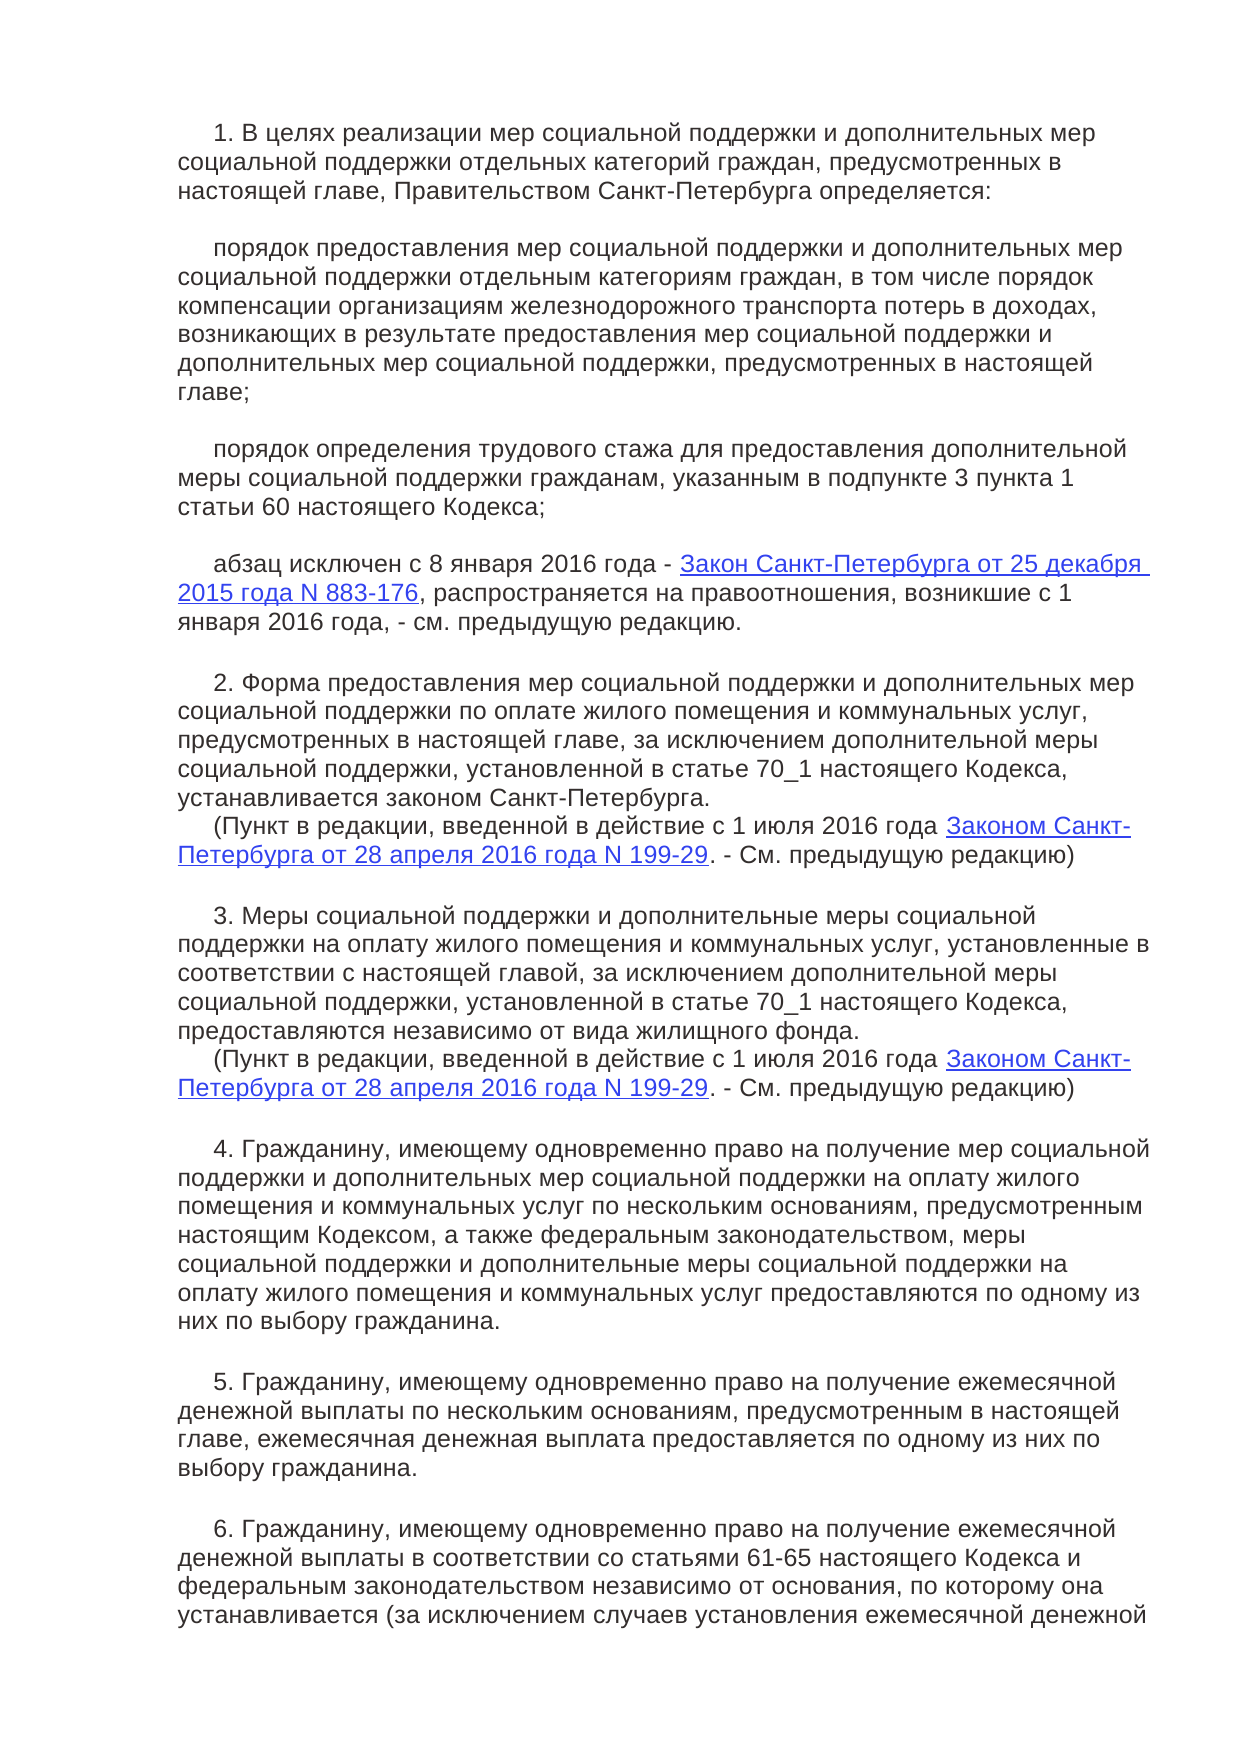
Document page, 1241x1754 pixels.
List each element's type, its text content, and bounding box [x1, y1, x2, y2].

text 3. Меры социальной поддержки и дополнительные меры социальной поддержки на оплату жилого помещения и коммунальных услуг, установленные в соответствии с настоящей главой, за исключением дополнительной меры социальной поддержки, установленной в статье 70_1 настоящего Кодекса, предоставляются независимо от вида жилищного фонда. (Пункт в редакции, введенной в действие с 1 июля 2016 года Законом Санкт-Петербурга от 28 апреля 2016 года N 199-29. - См. предыдущую редакцию) [177, 901, 1152, 1131]
text 2. Форма предоставления мер социальной поддержки и дополнительных мер социальной поддержки по оплате жилого помещения и коммунальных услуг, предусмотренных в настоящей главе, за исключением дополнительной меры социальной поддержки, установленной в статье 70_1 настоящего Кодекса, устанавливается законом Санкт-Петербурга. (Пункт в редакции, введенной в действие с 1 июля 2016 года Законом Санкт-Петербурга от 28 апреля 2016 года N 199-29. - См. предыдущую редакцию) [177, 667, 1152, 897]
text 1. В целях реализации мер социальной поддержки и дополнительных мер социальной поддержки отдельных категорий граждан, предусмотренных в настоящей главе, Правительством Санкт-Петербурга определяется: порядок предоставления мер социальной поддержки и дополнительных мер социальной поддержки отдельным категориям граждан, в том числе порядок компенсации организациям железнодорожного транспорта потерь в доходах, возникающих в результате предоставления мер социальной поддержки и дополнительных мер социальной поддержки, предусмотренных в настоящей главе; порядок определения трудового стажа для предоставления дополнительной меры социальной поддержки гражданам, указанным в подпункте 3 пункта 1 статьи 60 настоящего Кодекса; абзац исключен с 8 января 2016 года - Закон Санкт-Петербурга от 25 декабря 2015 года N 883-176, распространяется на правоотношения, возникшие с 1 января 2016 года, - см. предыдущую редакцию. [177, 118, 1152, 664]
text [177, 1514, 1152, 1629]
text 5. Гражданину, имеющему одновременно право на получение ежемесячной денежной выплаты по нескольким основаниям, предусмотренным в настоящей главе, ежемесячная денежная выплата предоставляется по одному из них по выбору гражданина. [177, 1367, 1152, 1511]
text 4. Гражданину, имеющему одновременно право на получение мер социальной поддержки и дополнительных мер социальной поддержки на оплату жилого помещения и коммунальных услуг по нескольким основаниям, предусмотренным настоящим Кодексом, а также федеральным законодательством, меры социальной поддержки и дополнительные меры социальной поддержки на оплату жилого помещения и коммунальных услуг предоставляются по одному из них по выбору гражданина. [177, 1134, 1152, 1364]
